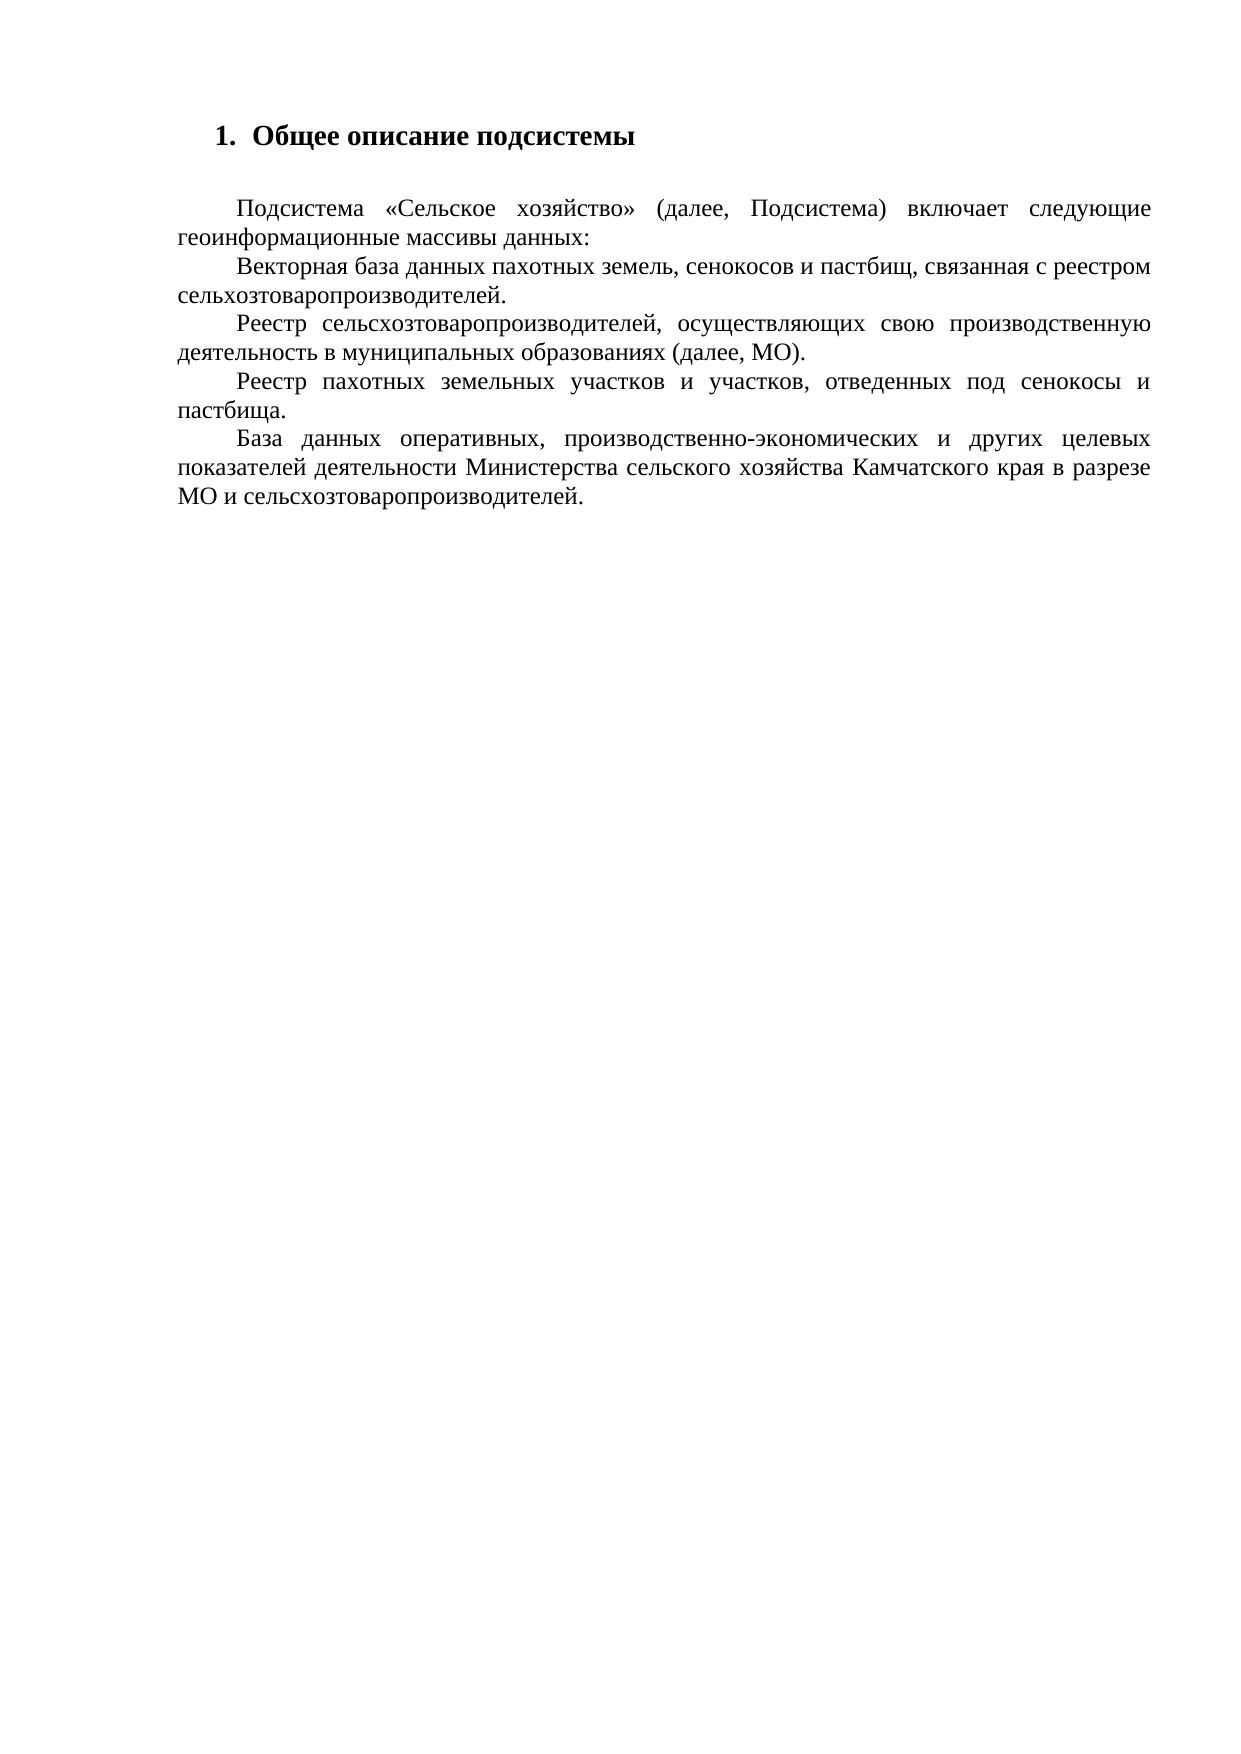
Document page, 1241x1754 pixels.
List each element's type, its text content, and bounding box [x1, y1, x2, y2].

subtitle Общее описание подсистемы [214, 118, 1152, 152]
text Подсистема «Сельское хозяйство» (далее, Подсистема) включает следующие геоинформационные массивы данных: [177, 193, 1152, 251]
text Векторная база данных пахотных земель, сенокосов и пастбищ, связанная с реестром сельхозтоваропроизводителей. [177, 251, 1152, 308]
text База данных оперативных, производственно-экономических и других целевых показателей деятельности Министерства сельского хозяйства Камчатского края в разрезе МО и сельсхозтоваропроизводителей. [177, 423, 1152, 510]
text Реестр сельсхозтоваропроизводителей, осуществляющих свою производственную деятельность в муниципальных образованиях (далее, МО). [177, 308, 1152, 366]
text Реестр пахотных земельных участков и участков, отведенных под сенокосы и пастбища. [177, 366, 1152, 423]
